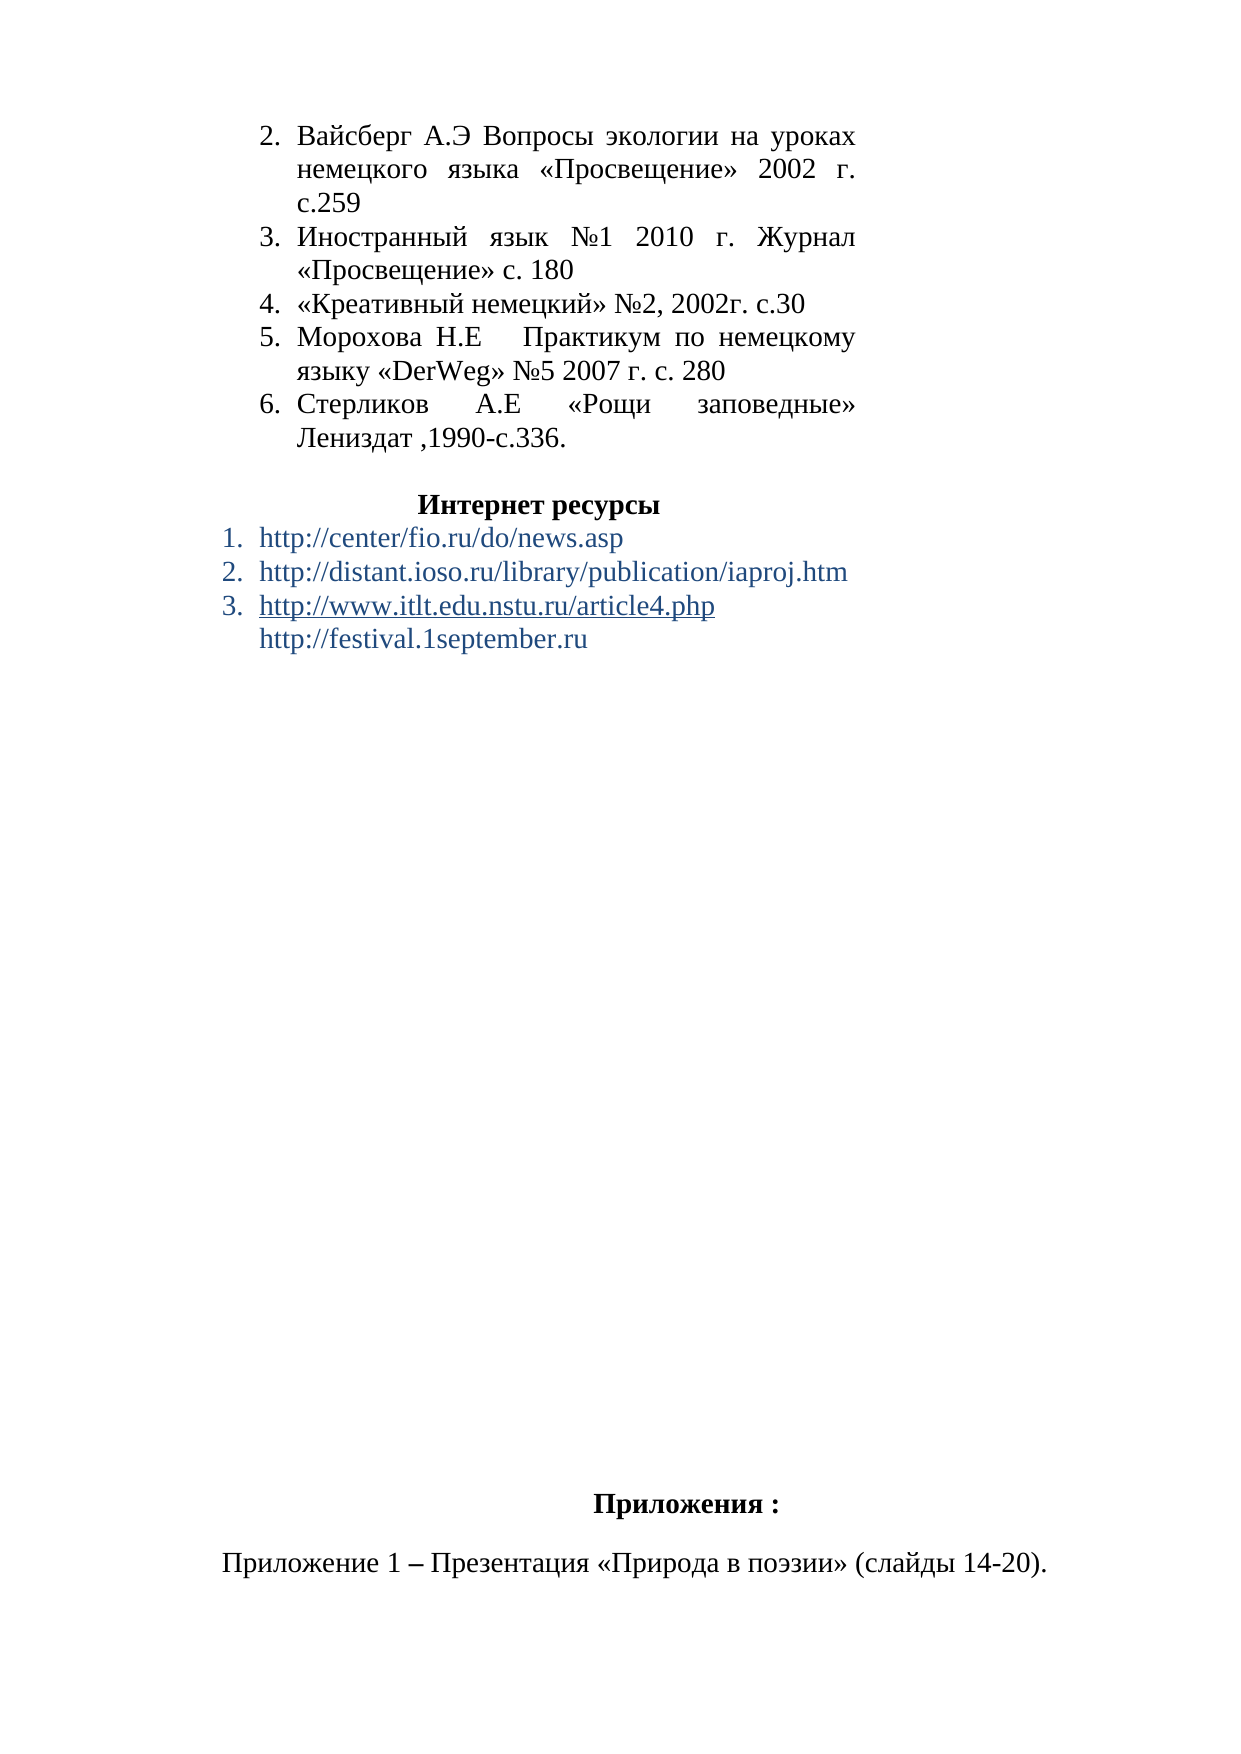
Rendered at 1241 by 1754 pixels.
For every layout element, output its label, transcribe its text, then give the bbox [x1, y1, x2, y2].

text Приложения : [222, 1486, 1152, 1519]
list Вайсберг А.Э Вопросы экологии на уроках немецкого языка «Просвещение» 2002 г. с.259 [259, 118, 856, 219]
list «Креативный немецкий» №2, 2002г. с.30 [259, 286, 856, 319]
list http://www.itlt.edu.nstu.ru/article4.php http://festival.1september.ru [222, 588, 856, 655]
text Интернет ресурсы [222, 487, 856, 521]
list Стерликов А.Е «Рощи заповедные» Лениздат ,1990-с.336. [259, 386, 856, 453]
list http://distant.ioso.ru/library/publication/iaproj.htm [222, 554, 856, 588]
list Иностранный язык №1 2010 г. Журнал «Просвещение» с. 180 [259, 219, 856, 286]
text Приложение 1 – Презентация «Природа в поэзии» (слайды 14-20). [222, 1545, 1152, 1579]
list http://center/fio.ru/do/news.asp [222, 521, 856, 554]
list Морохова Н.Е Практикум по немецкому языку «DerWeg» №5 2007 г. с. 280 [259, 319, 856, 386]
